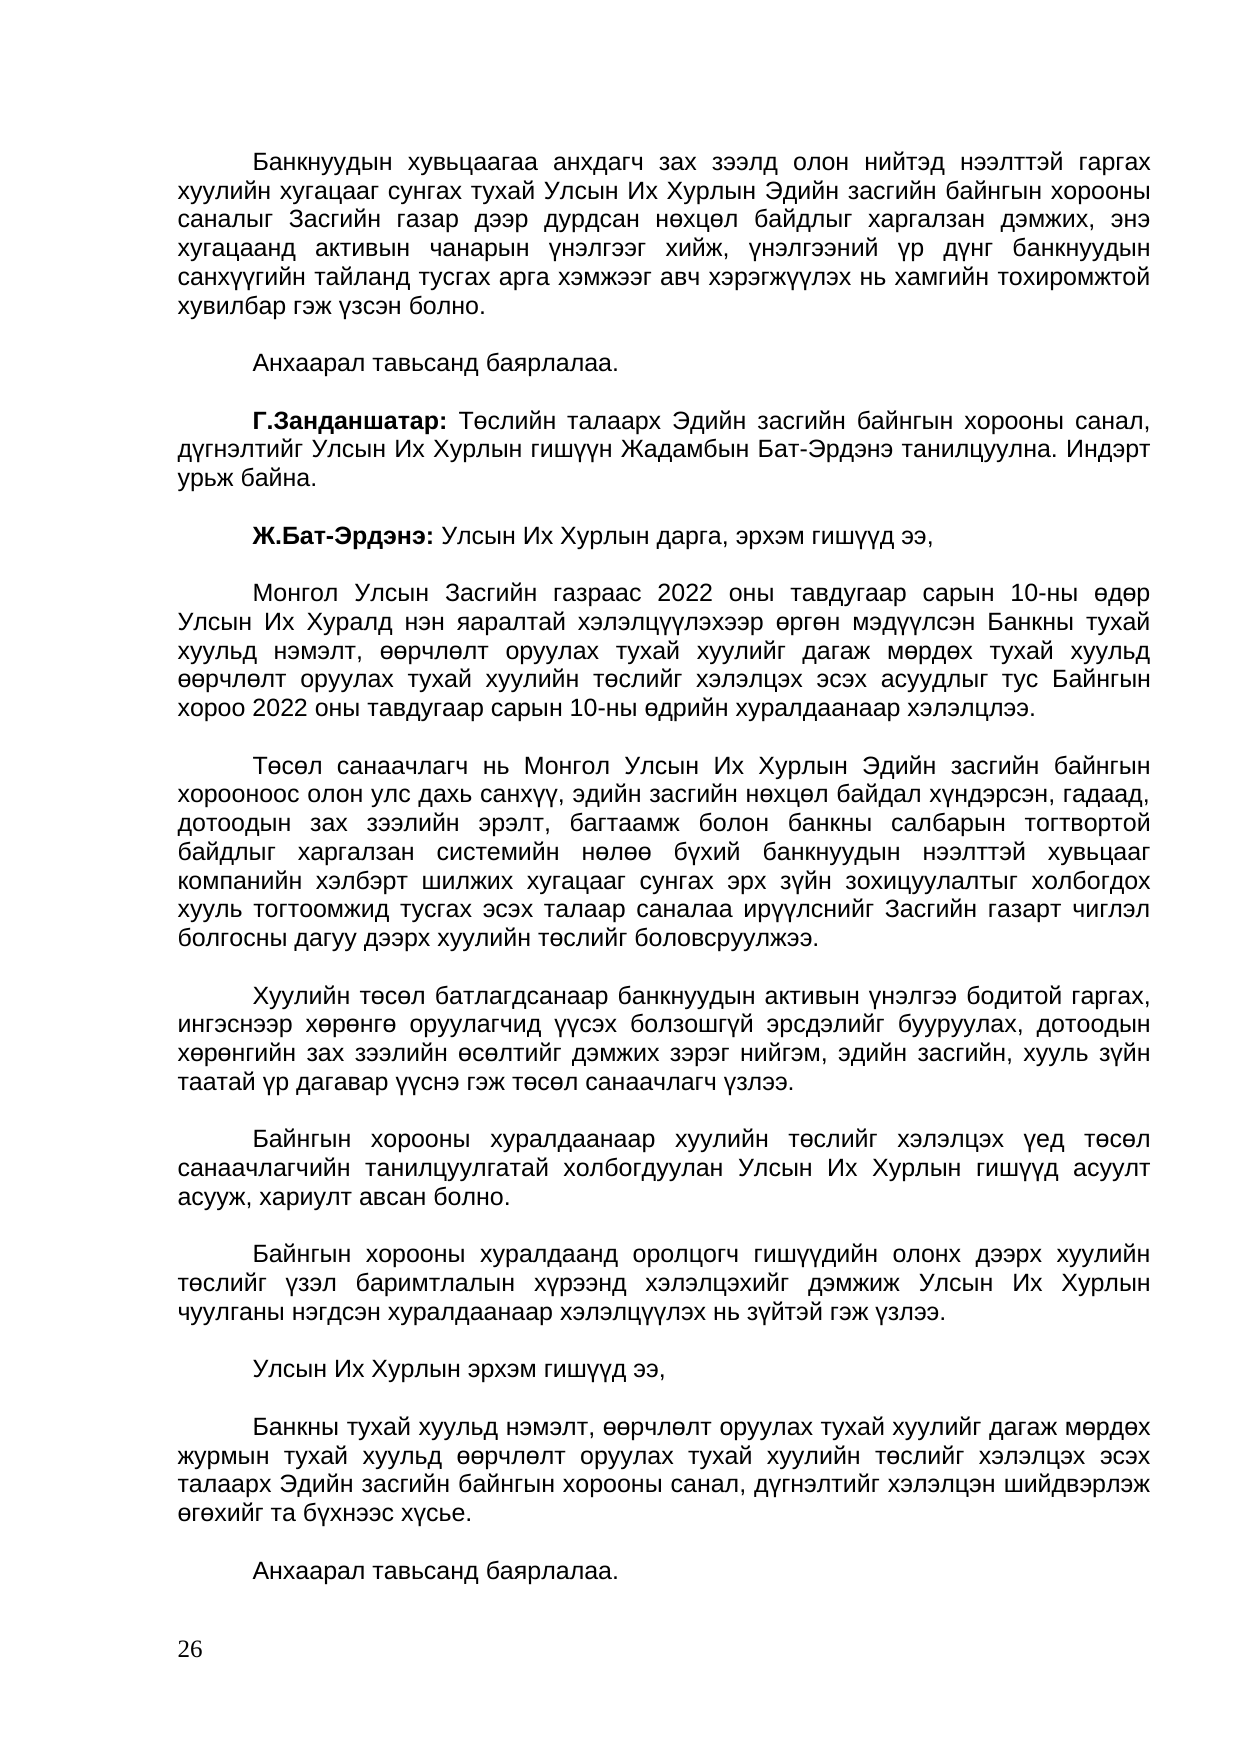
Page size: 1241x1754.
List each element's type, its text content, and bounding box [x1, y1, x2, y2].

text Ж.Бат-Эрдэнэ: Улсын Их Хурлын дарга, эрхэм гишүүд ээ, [177, 521, 1152, 549]
text Г.Занданшатар: Төслийн талаарх Эдийн засгийн байнгын хорооны санал, дүгнэлтийг Улсын Их Хурлын гишүүн Жадамбын Бат-Эрдэнэ танилцуулна. Индэрт урьж байна. [177, 406, 1152, 492]
text Улсын Их Хурлын эрхэм гишүүд ээ, [177, 1354, 1152, 1383]
text Монгол Улсын Засгийн газраас 2022 оны тавдугаар сарын 10-ны өдөр Улсын Их Хуралд нэн яаралтай хэлэлцүүлэхээр өргөн мэдүүлсэн Банкны тухай хуульд нэмэлт, өөрчлөлт оруулах тухай хуулийг дагаж мөрдөх тухай хуульд өөрчлөлт оруулах тухай хуулийн төслийг хэлэлцэх эсэх асуудлыг тус Байнгын хороо 2022 оны тавдугаар сарын 10-ны өдрийн хуралдаанаар хэлэлцлээ. [177, 578, 1152, 722]
text Байнгын хорооны хуралдаанд оролцогч гишүүдийн олонх дээрх хуулийн төслийг үзэл баримтлалын хүрээнд хэлэлцэхийг дэмжиж Улсын Их Хурлын чуулганы нэгдсэн хуралдаанаар хэлэлцүүлэх нь зүйтэй гэж үзлээ. [177, 1239, 1152, 1326]
text Хуулийн төсөл батлагдсанаар банкнуудын активын үнэлгээ бодитой гаргах, ингэснээр хөрөнгө оруулагчид үүсэх болзошгүй эрсдэлийг бууруулах, дотоодын хөрөнгийн зах зээлийн өсөлтийг дэмжих зэрэг нийгэм, эдийн засгийн, хууль зүйн таатай үр дагавар үүснэ гэж төсөл санаачлагч үзлээ. [177, 981, 1152, 1096]
text Байнгын хорооны хуралдаанаар хуулийн төслийг хэлэлцэх үед төсөл санаачлагчийн танилцуулгатай холбогдуулан Улсын Их Хурлын гишүүд асуулт асууж, хариулт авсан болно. [177, 1124, 1152, 1211]
text Анхаарал тавьсанд баярлалаа. [177, 1556, 1152, 1584]
text Банкнуудын хувьцаагаа анхдагч зах зээлд олон нийтэд нээлттэй гаргах хуулийн хугацааг сунгах тухай Улсын Их Хурлын Эдийн засгийн байнгын хорооны саналыг Засгийн газар дээр дурдсан нөхцөл байдлыг харгалзан дэмжих, энэ хугацаанд активын чанарын үнэлгээг хийж, үнэлгээний үр дүнг банкнуудын санхүүгийн тайланд тусгах арга хэмжээг авч хэрэгжүүлэх нь хамгийн тохиромжтой хувилбар гэж үзсэн болно. [177, 147, 1152, 319]
text Банкны тухай хуульд нэмэлт, өөрчлөлт оруулах тухай хуулийг дагаж мөрдөх журмын тухай хуульд өөрчлөлт оруулах тухай хуулийн төслийг хэлэлцэх эсэх талаарх Эдийн засгийн байнгын хорооны санал, дүгнэлтийг хэлэлцэн шийдвэрлэж өгөхийг та бүхнээс хүсье. [177, 1412, 1152, 1527]
text Анхаарал тавьсанд баярлалаа. [177, 348, 1152, 377]
text Төсөл санаачлагч нь Монгол Улсын Их Хурлын Эдийн засгийн байнгын хорооноос олон улс дахь санхүү, эдийн засгийн нөхцөл байдал хүндэрсэн, гадаад, дотоодын зах зээлийн эрэлт, багтаамж болон банкны салбарын тогтвортой байдлыг харгалзан системийн нөлөө бүхий банкнуудын нээлттэй хувьцааг компанийн хэлбэрт шилжих хугацааг сунгах эрх зүйн зохицуулалтыг холбогдох хууль тогтоомжид тусгах эсэх талаар саналаа ирүүлснийг Засгийн газарт чиглэл болгосны дагуу дээрх хуулийн төслийг боловсруулжээ. [177, 751, 1152, 952]
